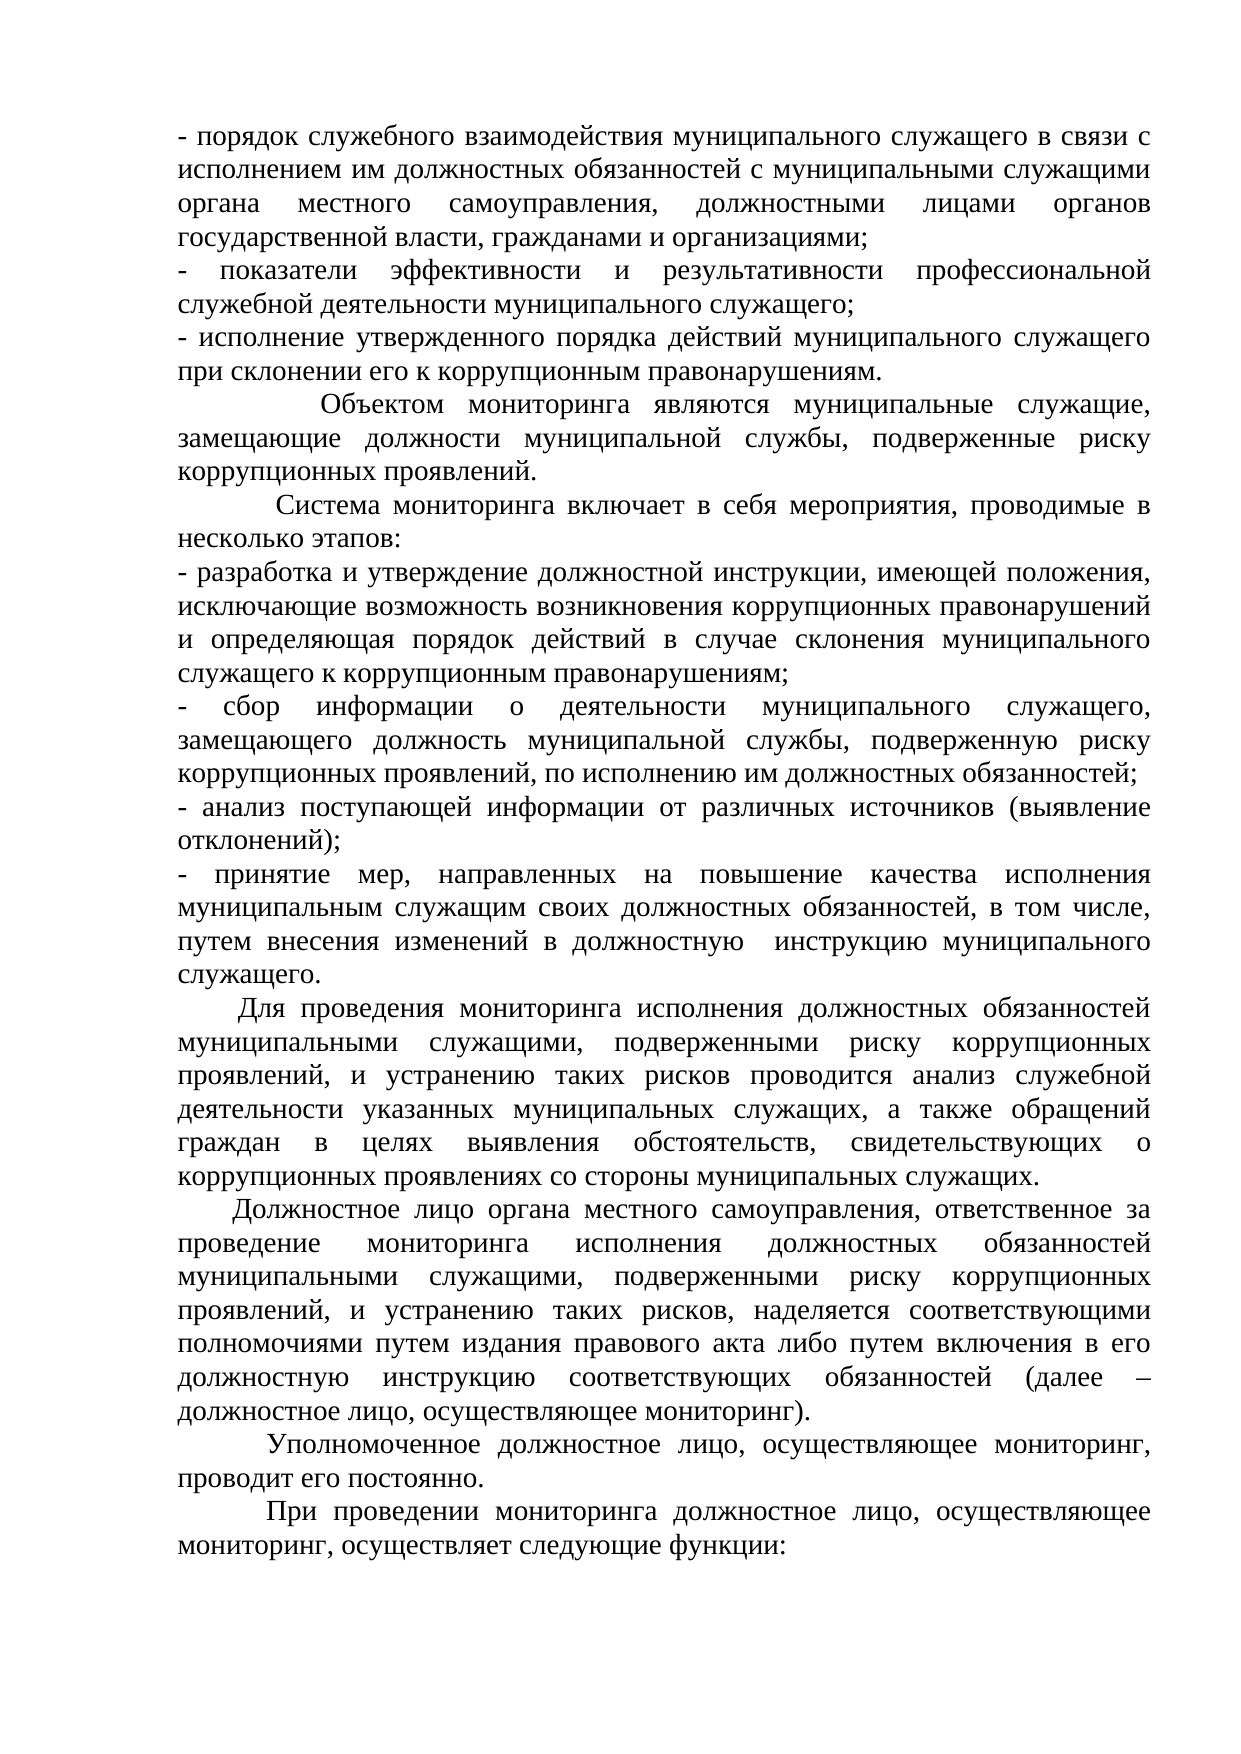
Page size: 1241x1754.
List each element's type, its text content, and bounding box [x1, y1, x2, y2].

text - принятие мер, направленных на повышение качества исполнения муниципальным служащим своих должностных обязанностей, в том числе, путем внесения изменений в должностную инструкцию муниципального служащего. [177, 856, 1152, 990]
text - показатели эффективности и результативности профессиональной служебной деятельности муниципального служащего; [177, 252, 1152, 319]
text Уполномоченное должностное лицо, осуществляющее мониторинг, проводит его постоянно. [177, 1426, 1152, 1493]
text Система мониторинга включает в себя мероприятия, проводимые в несколько этапов: [177, 487, 1152, 554]
text - сбор информации о деятельности муниципального служащего, замещающего должность муниципальной службы, подверженную риску коррупционных проявлений, по исполнению им должностных обязанностей; [177, 688, 1152, 789]
text - исполнение утвержденного порядка действий муниципального служащего при склонении его к коррупционным правонарушениям. [177, 319, 1152, 386]
text - разработка и утверждение должностной инструкции, имеющей положения, исключающие возможность возникновения коррупционных правонарушений и определяющая порядок действий в случае склонения муниципального служащего к коррупционным правонарушениям; [177, 554, 1152, 688]
text Должностное лицо органа местного самоуправления, ответственное за проведение мониторинга исполнения должностных обязанностей муниципальными служащими, подверженными риску коррупционных проявлений, и устранению таких рисков, наделяется соответствующими полномочиями путем издания правового акта либо путем включения в его должностную инструкцию соответствующих обязанностей (далее – должностное лицо, осуществляющее мониторинг). [177, 1191, 1152, 1426]
text Для проведения мониторинга исполнения должностных обязанностей муниципальными служащими, подверженными риску коррупционных проявлений, и устранению таких рисков проводится анализ служебной деятельности указанных муниципальных служащих, а также обращений граждан в целях выявления обстоятельств, свидетельствующих о коррупционных проявлениях со стороны муниципальных служащих. [177, 990, 1152, 1191]
text Объектом мониторинга являются муниципальные служащие, замещающие должности муниципальной службы, подверженные риску коррупционных проявлений. [177, 386, 1152, 487]
text - порядок служебного взаимодействия муниципального служащего в связи с исполнением им должностных обязанностей с муниципальными служащими органа местного самоуправления, должностными лицами органов государственной власти, гражданами и организациями; [177, 118, 1152, 252]
text При проведении мониторинга должностное лицо, осуществляющее мониторинг, осуществляет следующие функции: [177, 1493, 1152, 1560]
text - анализ поступающей информации от различных источников (выявление отклонений); [177, 789, 1152, 856]
